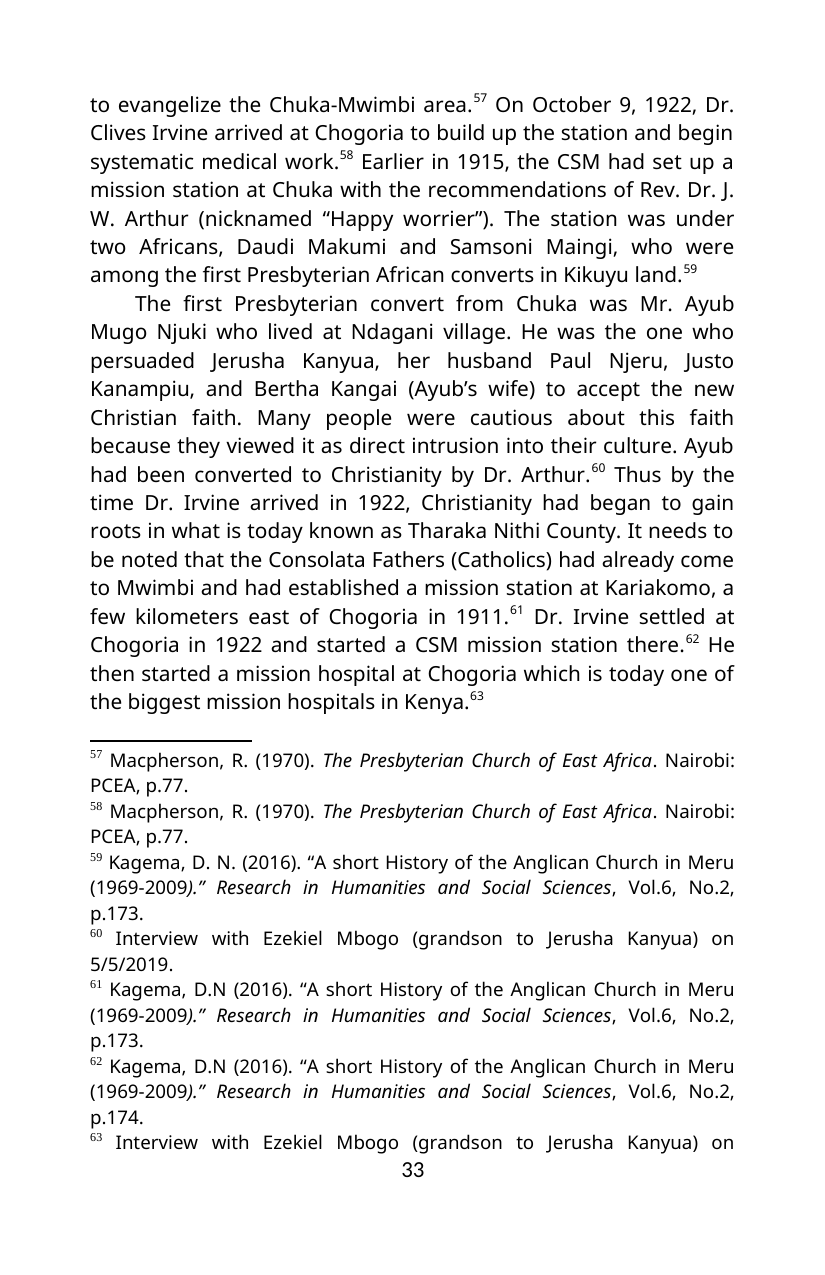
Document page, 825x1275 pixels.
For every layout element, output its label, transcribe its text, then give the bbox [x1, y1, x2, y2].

text The first Presbyterian convert from Chuka was Mr. Ayub Mugo Njuki who lived at Ndagani village. He was the one who persuaded Jerusha Kanyua, her husband Paul Njeru, Justo Kanampiu, and Bertha Kangai (Ayub’s wife) to accept the new Christian faith. Many people were cautious about this faith because they viewed it as direct intrusion into their culture. Ayub had been converted to Christianity by Dr. Arthur. Thus by the time Dr. Irvine arrived in 1922, Christianity had began to gain roots in what is today known as Tharaka Nithi County. It needs to be noted that the Consolata Fathers (Catholics) had already come to Mwimbi and had established a mission station at Kariakomo, a few kilometers east of Chogoria in 1911. Dr. Irvine settled at Chogoria in 1922 and started a CSM mission station there. He then started a mission hospital at Chogoria which is today one of the biggest mission hospitals in Kenya. [90, 289, 735, 716]
text In 1921, the Church of Scotland Mission (CSM), a Presbyterian mission that had been operating in Kenya since 1891, made arrangements to post the first European missionary to evangelize the Chuka-Mwimbi area. On October 9, 1922, Dr. Clives Irvine arrived at Chogoria to build up the station and begin systematic medical work. Earlier in 1915, the CSM had set up a mission station at Chuka with the recommendations of Rev. Dr. J. W. Arthur (nicknamed “Happy worrier”). The station was under two Africans, Daudi Makumi and Samsoni Maingi, who were among the first Presbyterian African converts in Kikuyu land. [90, 90, 735, 289]
